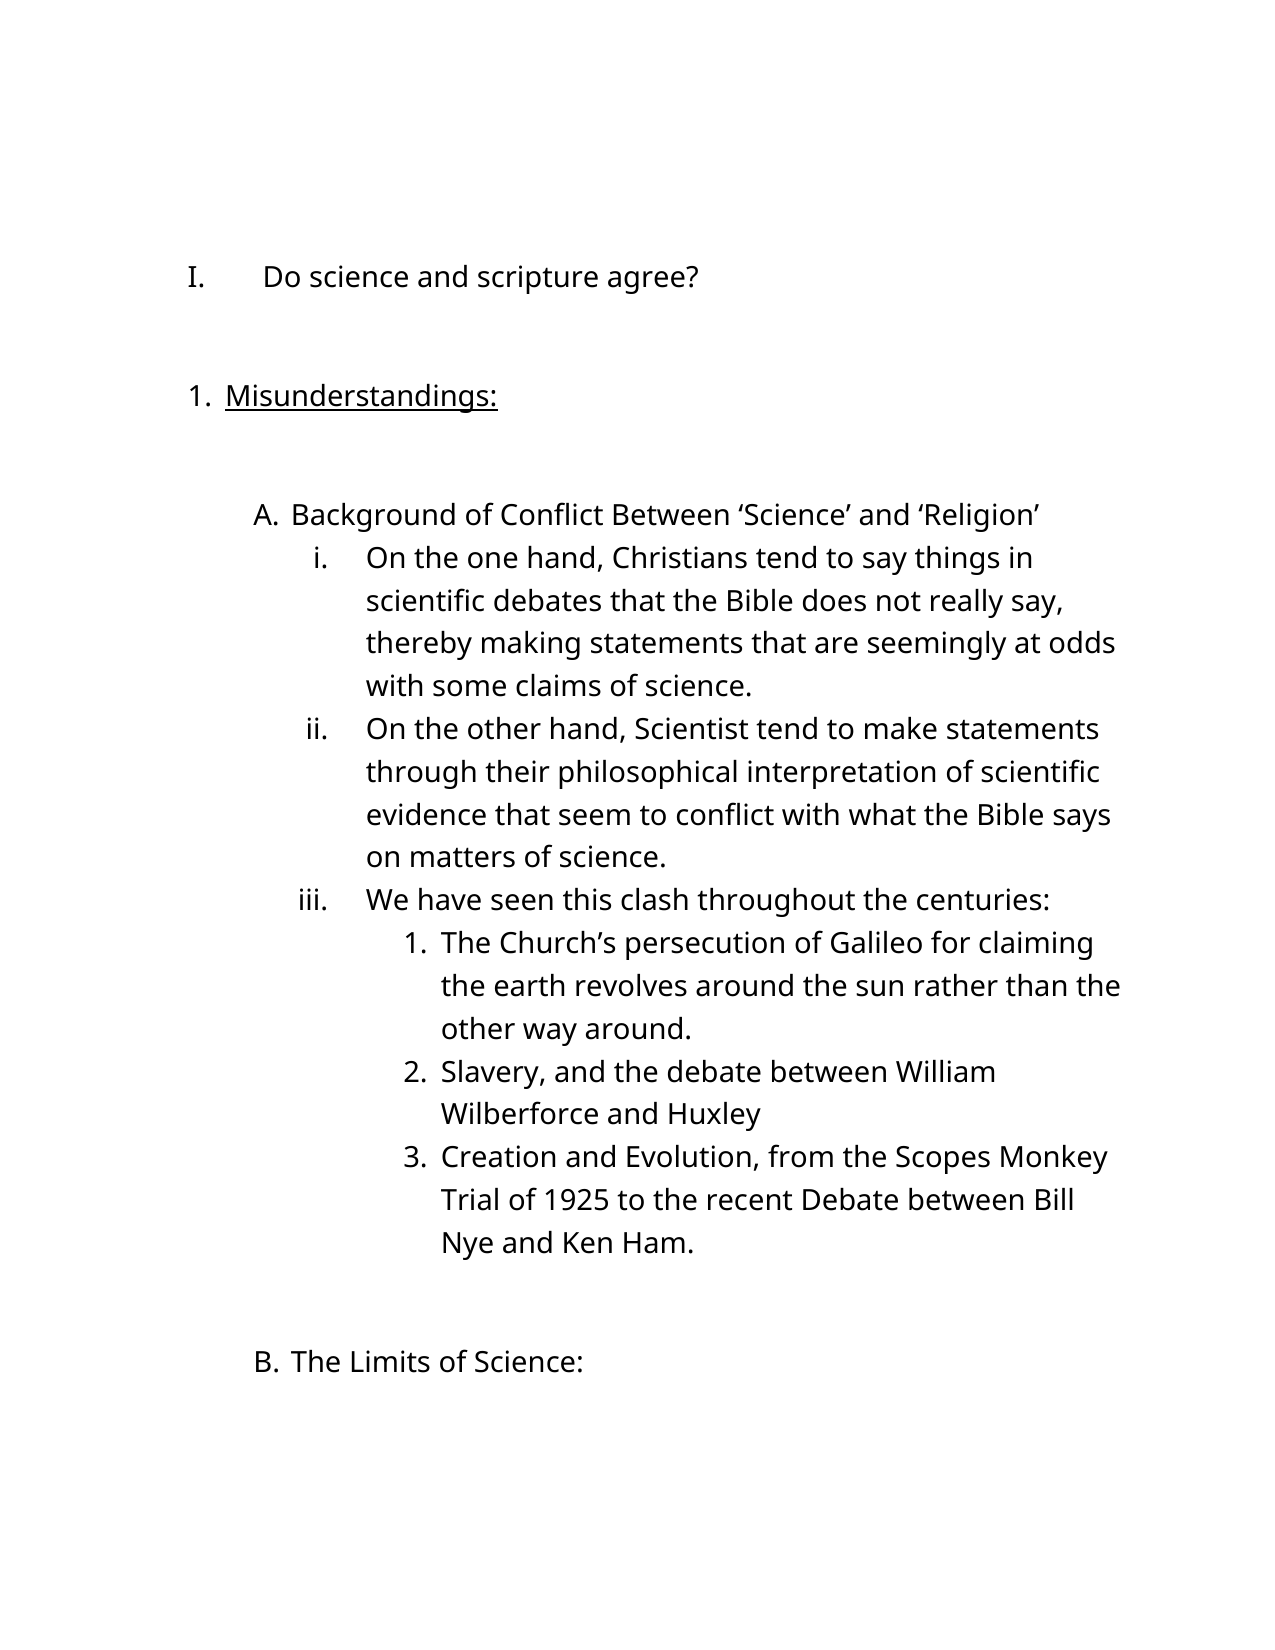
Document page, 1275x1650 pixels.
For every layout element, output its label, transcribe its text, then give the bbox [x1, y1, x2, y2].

list Do science and scripture agree? [187, 256, 1125, 296]
list On the one hand, Christians tend to say things in scientific debates that the Bible does not really say, thereby making statements that are seemingly at odds with some claims of science. [328, 537, 1125, 705]
list Background of Conflict Between ‘Science’ and ‘Religion’ [253, 494, 1125, 534]
list Slavery, and the debate between William Wilberforce and Huxley [403, 1051, 1125, 1133]
list Creation and Evolution, from the Scopes Monkey Trial of 1925 to the recent Debate between Bill Nye and Ken Ham. [403, 1136, 1125, 1262]
list On the other hand, Scientist tend to make statements through their philosophical interpretation of scientific evidence that seem to conflict with what the Bible says on matters of science. [328, 708, 1125, 876]
list Misunderstandings: [187, 375, 1125, 415]
list The Limits of Science: [253, 1341, 1125, 1381]
list The Church’s persecution of Galileo for claiming the earth revolves around the sun rather than the other way around. [403, 922, 1125, 1048]
list We have seen this clash throughout the centuries: [328, 879, 1125, 919]
